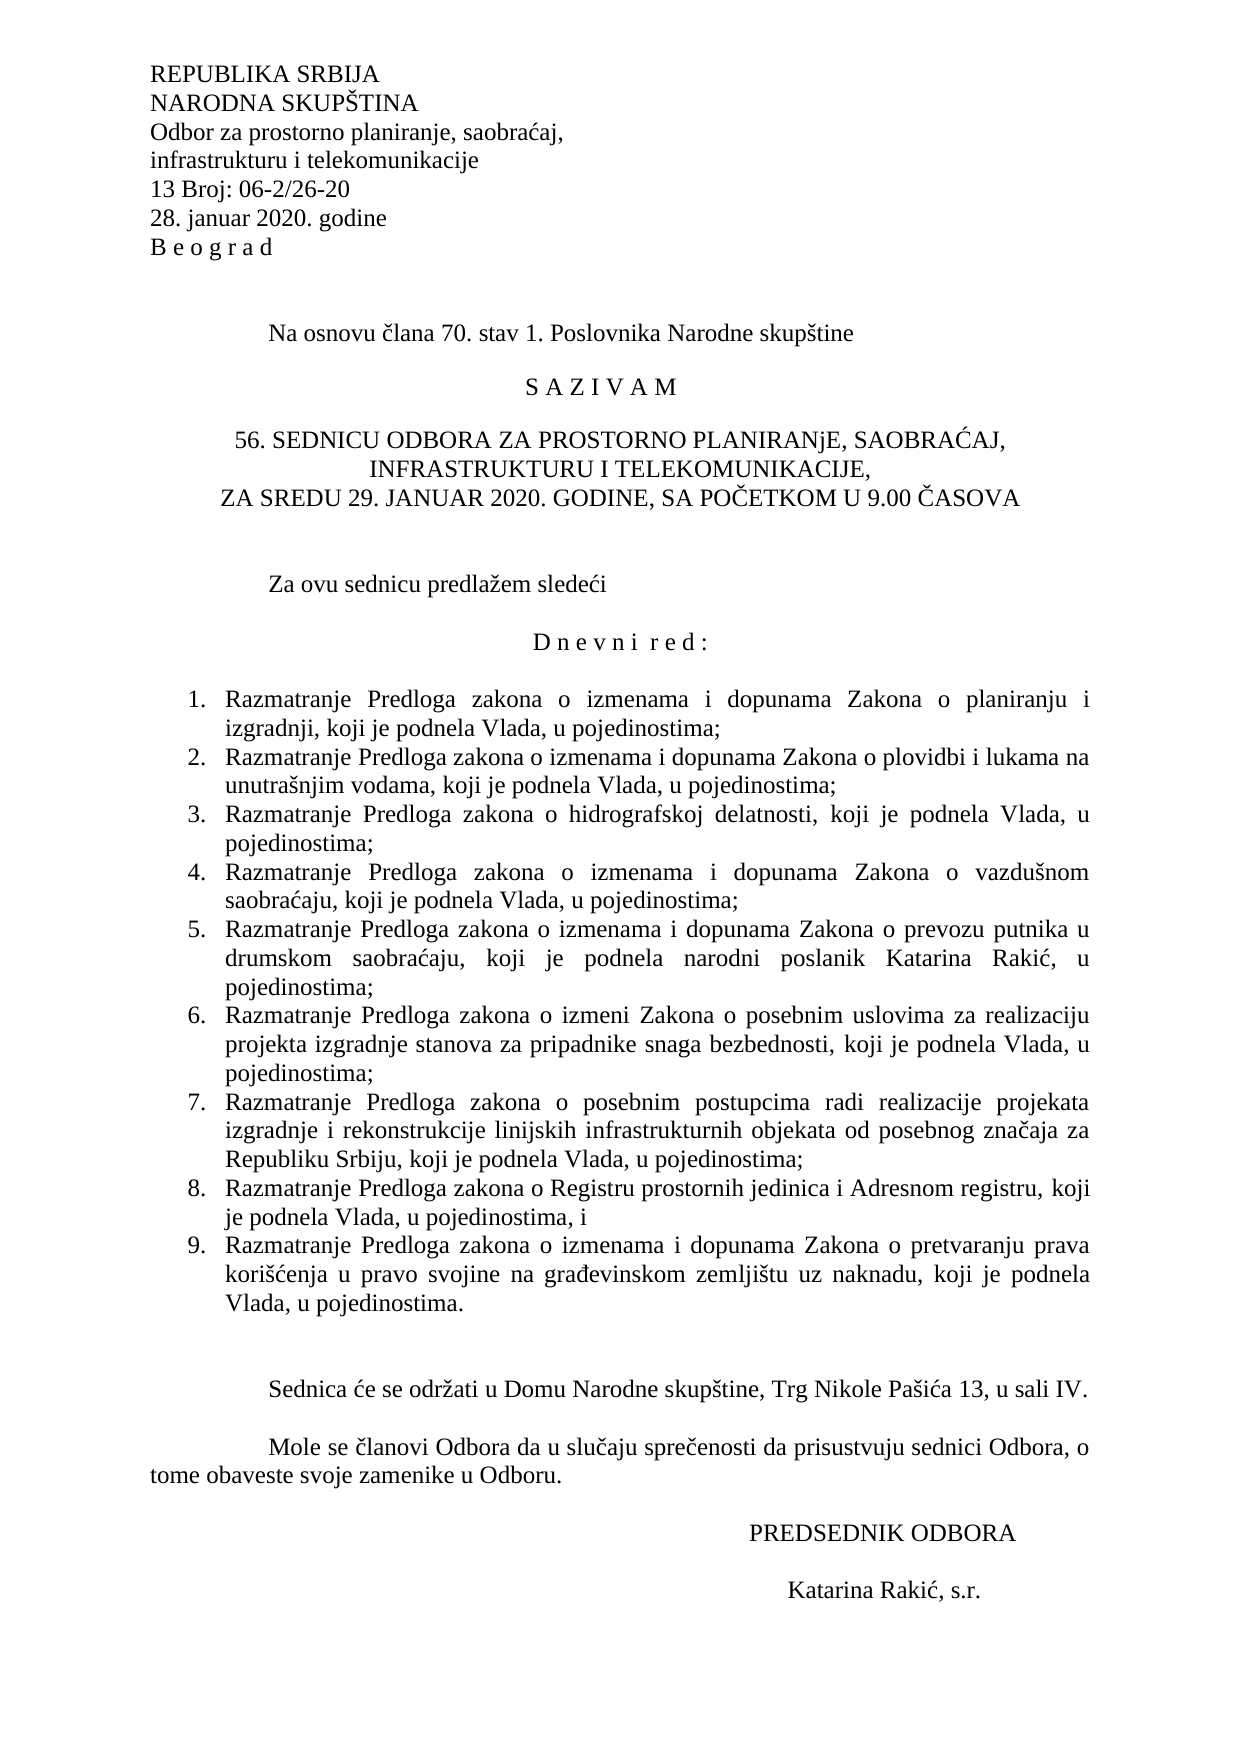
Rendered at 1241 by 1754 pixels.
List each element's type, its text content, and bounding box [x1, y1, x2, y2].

text Za ovu sednicu predlažem sledeći [150, 569, 1090, 598]
text Sednica će se održati u Domu Narodne skupštine, Trg Nikole Pašića 13, u sali IV. [150, 1374, 1090, 1403]
text Katarina Rakić, s.r. [600, 1576, 1090, 1604]
text PREDSEDNIK ODBORA [600, 1518, 1090, 1547]
text NARODNA SKUPŠTINA [150, 88, 1090, 117]
text Na osnovu člana 70. stav 1. Poslovnika Narodne skupštine [150, 318, 1090, 347]
text 28. januar 2020. godine [150, 203, 1090, 232]
list Razmatranje Predloga zakona o izmenama i dopunama Zakona o vazdušnom saobraćaju, koji je podnela Vlada, u pojedinostima; [187, 857, 1090, 914]
text REPUBLIKA SRBIJA [150, 59, 1090, 88]
list Razmatranje Predloga zakona o Registru prostornih jedinica i Adresnom registru, koji je podnela Vlada, u pojedinostima, i [187, 1173, 1090, 1231]
list Razmatranje Predloga zakona o izmenama i dopunama Zakona o pretvaranju prava korišćenja u pravo svojine na građevinskom zemljištu uz naknadu, koji je podnela Vlada, u pojedinostima. [187, 1231, 1090, 1317]
list Razmatranje Predloga zakona o izmenama i dopunama Zakona o plovidbi i lukama na unutrašnjim vodama, koji je podnela Vlada, u pojedinostima; [187, 742, 1090, 799]
list Razmatranje Predloga zakona o izmeni Zakona o posebnim uslovima za realizaciju projekta izgradnje stanova za pripadnike snaga bezbednosti, koji je podnela Vlada, u pojedinostima; [187, 1001, 1090, 1087]
text D n e v n i r e d : [150, 627, 1090, 656]
text infrastrukturu i telekomunikacije [150, 145, 1090, 174]
list Razmatranje Predloga zakona o izmenama i dopunama Zakona o prevozu putnika u drumskom saobraćaju, koji je podnela narodni poslanik Katarina Rakić, u pojedinostima; [187, 914, 1090, 1001]
text ZA SREDU 29. JANUAR 2020. GODINE, SA POČETKOM U 9.00 ČASOVA [150, 483, 1090, 512]
text 56. SEDNICU ODBORA ZA PROSTORNO PLANIRANjE, SAOBRAĆAJ, INFRASTRUKTURU I TELEKOMUNIKACIJE, [150, 426, 1090, 483]
list Razmatranje Predloga zakona o hidrografskoj delatnosti, koji je podnela Vlada, u pojedinostima; [187, 799, 1090, 857]
list Razmatranje Predloga zakona o posebnim postupcima radi realizacije projekata izgradnje i rekonstrukcije linijskih infrastrukturnih objekata od posebnog značaja za Republiku Srbiju, koji je podnela Vlada, u pojedinostima; [187, 1087, 1090, 1173]
text B e o g r a d [150, 232, 1090, 260]
text S A Z I V A M [450, 372, 1090, 400]
text 13 Broj: 06-2/26-20 [150, 174, 1090, 203]
text Odbor za prostorno planiranje, saobraćaj, [150, 117, 1090, 145]
text Mole se članovi Odbora da u slučaju sprečenosti da prisustvuju sednici Odbora, o tome obaveste svoje zamenike u Odboru. [150, 1432, 1090, 1489]
list Razmatranje Predloga zakona o izmenama i dopunama Zakona o planiranju i izgradnji, koji je podnela Vlada, u pojedinostima; [187, 684, 1090, 742]
